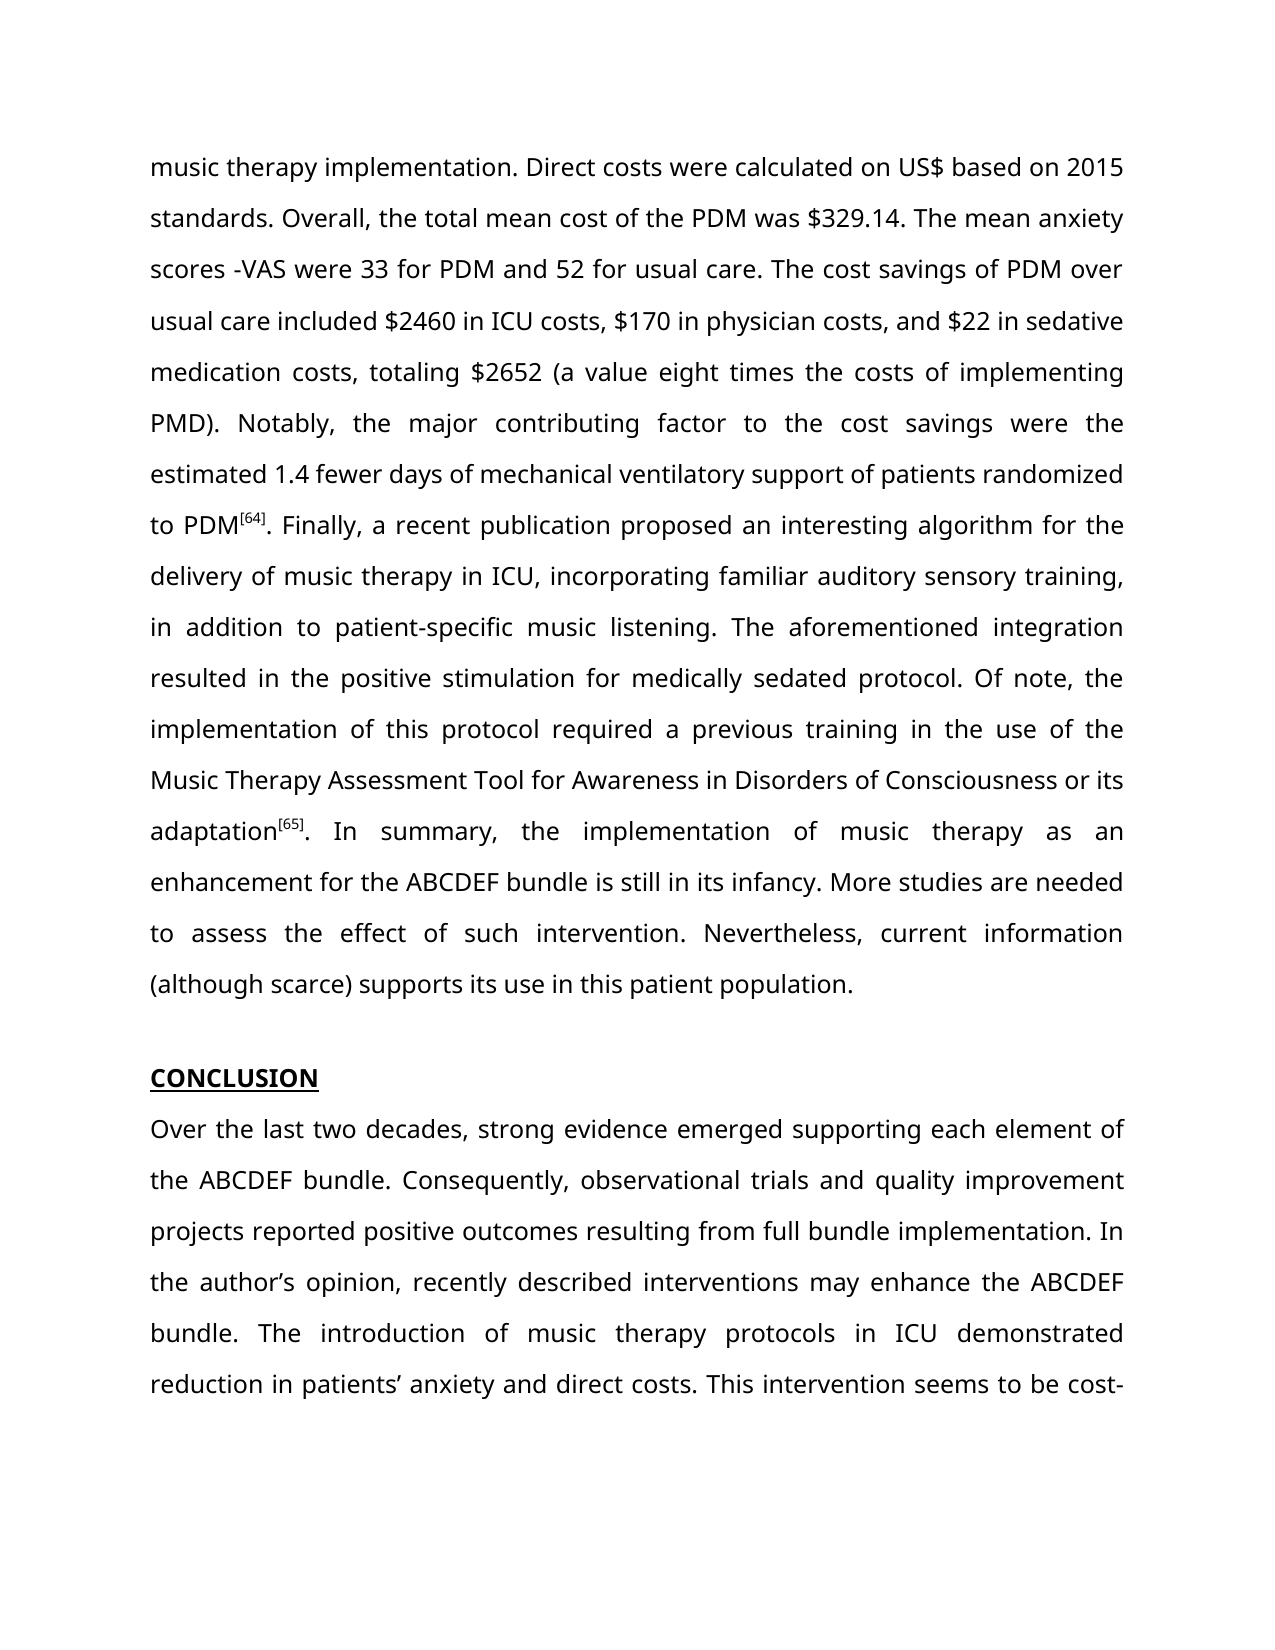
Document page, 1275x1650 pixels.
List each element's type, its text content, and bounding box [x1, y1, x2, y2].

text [150, 150, 1125, 1001]
text CONCLUSION [150, 1061, 1125, 1095]
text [150, 1112, 1125, 1401]
